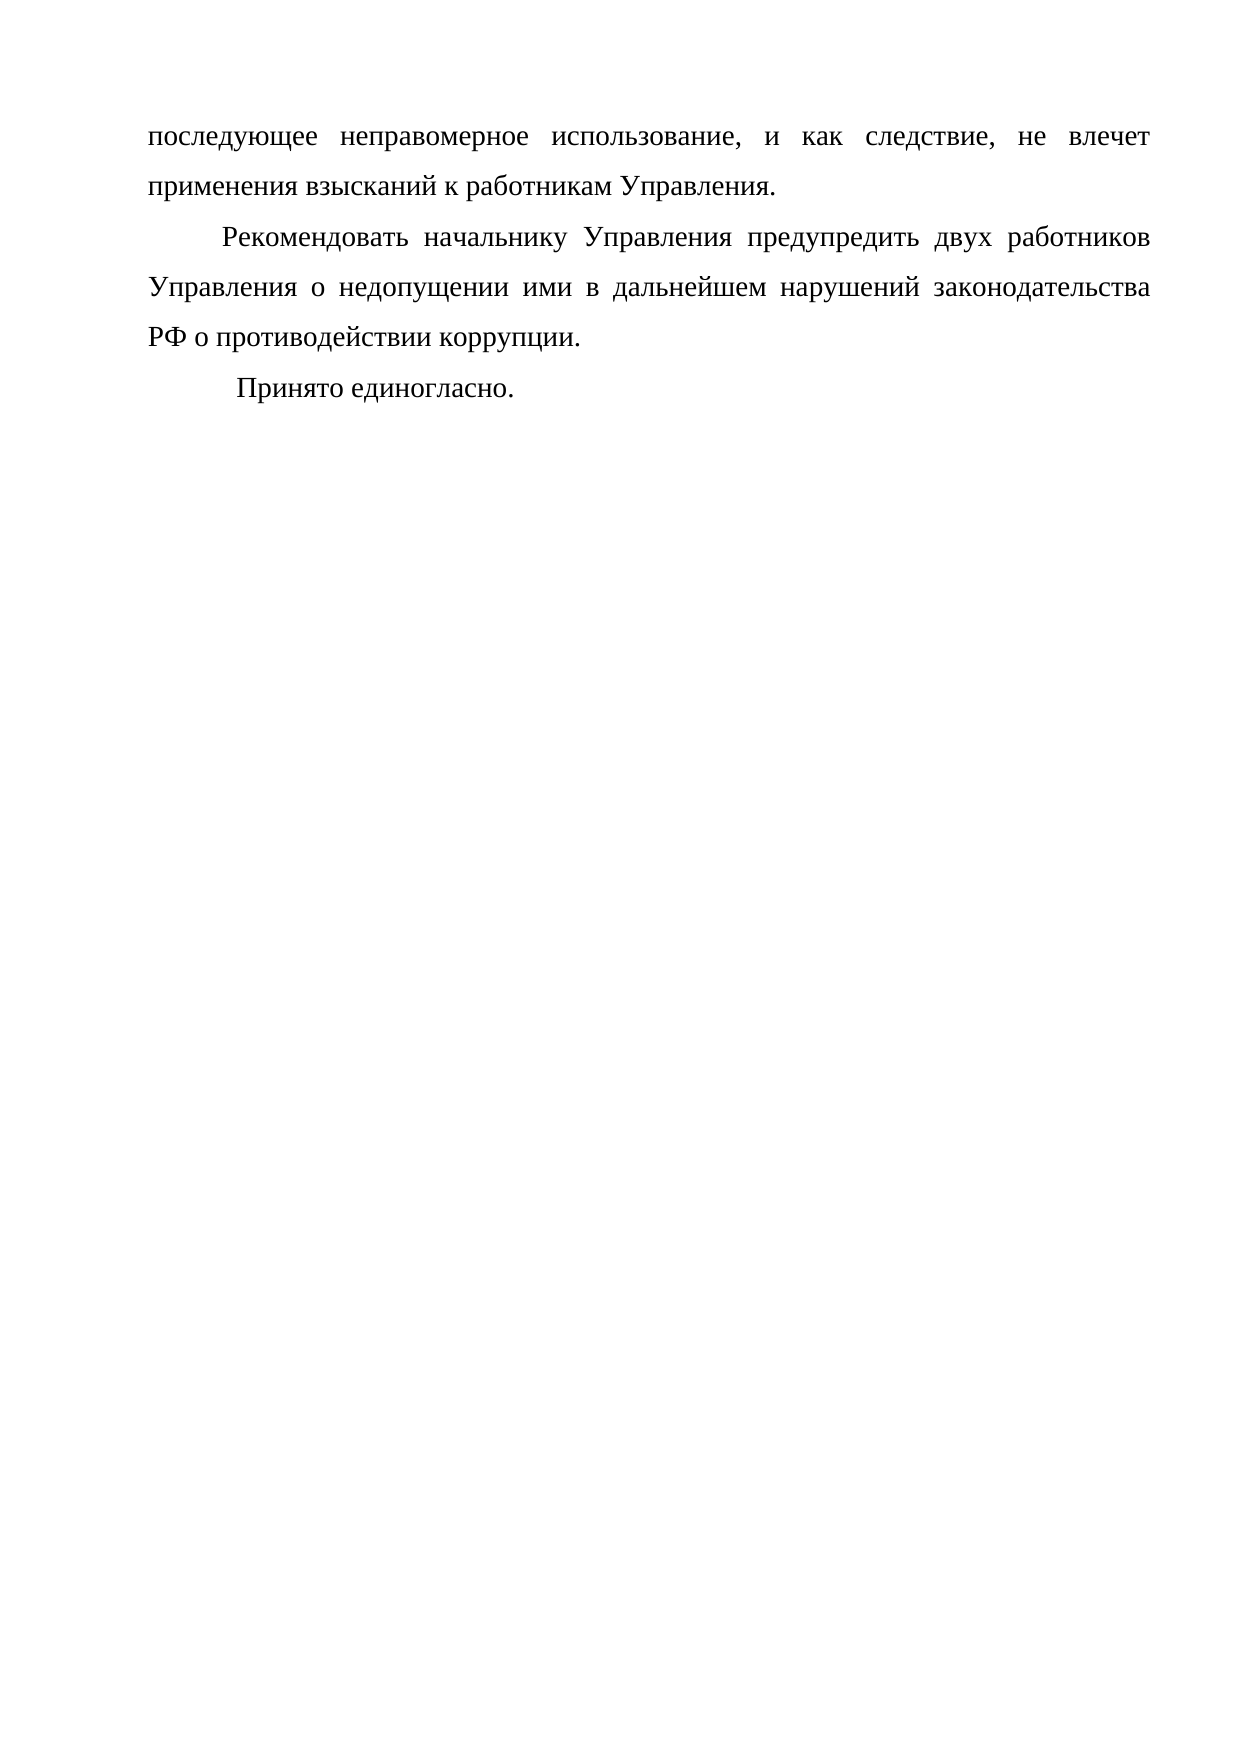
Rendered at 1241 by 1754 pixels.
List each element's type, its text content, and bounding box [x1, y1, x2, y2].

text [148, 118, 1152, 202]
text Принято единогласно. [148, 370, 1152, 403]
text Рекомендовать начальнику Управления предупредить двух работников Управления о недопущении ими в дальнейшем нарушений законодательства РФ о противодействии коррупции. [148, 219, 1152, 353]
